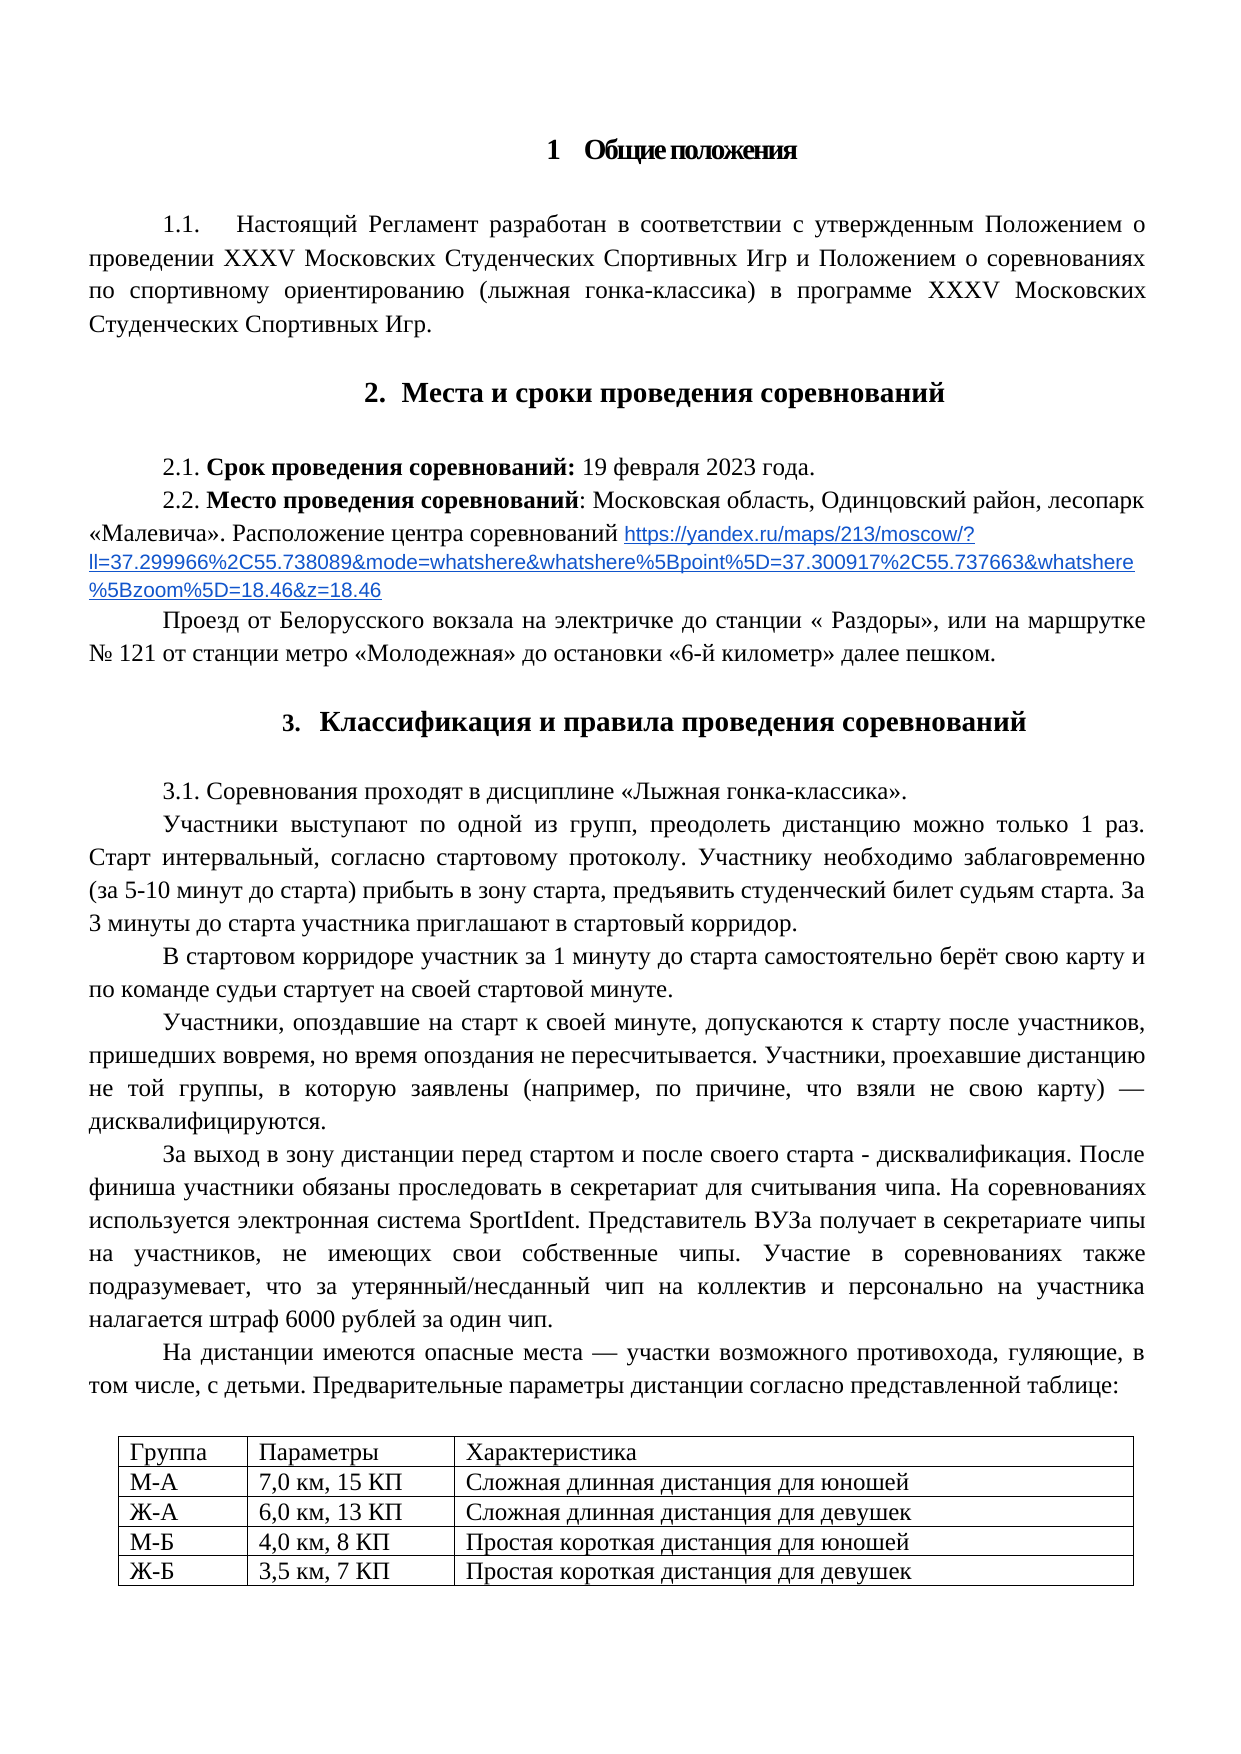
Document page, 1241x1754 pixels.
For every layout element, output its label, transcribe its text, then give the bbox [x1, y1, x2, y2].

text 2.1. Срок проведения соревнований: 19 февраля 2023 года. [89, 452, 1146, 481]
text На дистанции имеются опасные места — участки возможного противохода, гуляющие, в том числе, с детьми. Предварительные параметры дистанции согласно представленной таблице: [89, 1337, 1146, 1399]
table_cell Простая короткая дистанция для юношей [455, 1527, 1133, 1555]
table_cell Ж-Б [119, 1556, 247, 1585]
table_header Характеристика [455, 1437, 1133, 1466]
table_cell 4,0 км, 8 КП [248, 1527, 454, 1555]
table_cell М-Б [119, 1527, 247, 1555]
table_header Параметры [248, 1437, 454, 1466]
text Проезд от Белорусского вокзала на электричке до станции « Раздоры», или на маршрутке № 121 от станции метро «Молодежная» до остановки «6-й километр» далее пешком. [89, 605, 1146, 667]
table_cell Сложная длинная дистанция для девушек [455, 1497, 1133, 1526]
table_cell 6,0 км, 13 КП [248, 1497, 454, 1526]
table_cell Сложная длинная дистанция для юношей [455, 1467, 1133, 1496]
text Участники, опоздавшие на старт к своей минуте, допускаются к старту после участников, пришедших вовремя, но время опоздания не пересчитывается. Участники, проехавшие дистанцию не той группы, в которую заявлены (например, по причине, что взяли не свою карту) — дисквалифицируются. [89, 1007, 1146, 1135]
table_cell 7,0 км, 15 КП [248, 1467, 454, 1496]
table_cell 3,5 км, 7 КП [248, 1556, 454, 1585]
list Общие положения [200, 132, 1146, 166]
list Настоящий Регламент разработан в соответствии с утвержденным Положением о проведении XXXV Московских Студенческих Спортивных Игр и Положением о соревнованиях по спортивному ориентированию (лыжная гонка-классика) в программе XXXV Московских Студенческих Спортивных Игр. [89, 209, 1146, 337]
text Участники выступают по одной из групп, преодолеть дистанцию можно только 1 раз. Старт интервальный, согласно стартовому протоколу. Участнику необходимо заблаговременно (за 5-10 минут до старта) прибыть в зону старта, предъявить студенческий билет судьям старта. За 3 минуты до старта участника приглашают в стартовый корридор. [89, 809, 1146, 937]
table_cell М-А [119, 1467, 247, 1496]
list Места и сроки проведения соревнований [162, 375, 1146, 408]
text 3.1. Соревнования проходят в дисциплине «Лыжная гонка-классика». [89, 776, 1146, 804]
text За выход в зону дистанции перед стартом и после своего старта - дисквалификация. После финиша участники обязаны проследовать в секретариат для считывания чипа. На соревнованиях используется электронная система SportIdent. Представитель ВУЗа получает в секретариате чипы на участников, не имеющих свои собственные чипы. Участие в соревнованиях также подразумевает, что за утерянный/несданный чип на коллектив и персонально на участника налагается штраф 6000 рублей за один чип. [89, 1139, 1146, 1333]
text В стартовом корридоре участник за 1 минуту до старта самостоятельно берёт свою карту и по команде судьи стартует на своей стартовой минуте. [89, 941, 1146, 1003]
table_header Группа [119, 1437, 247, 1466]
text 2.2. Место проведения соревнований: Московская область, Одинцовский район, лесопарк «Малевича». Расположение центра соревнований https://yandex.ru/maps/213/moscow/?ll=37.299966%2C55.738089&mode=whatshere&whatshere%5Bpoint%5D=37.300917%2C55.737663&whatshere%5Bzoom%5D=18.46&z=18.46 [89, 485, 1146, 602]
list Классификация и правила проведения соревнований [162, 704, 1146, 738]
table_cell Ж-А [119, 1497, 247, 1526]
table_cell Простая короткая дистанция для девушек [455, 1556, 1133, 1585]
